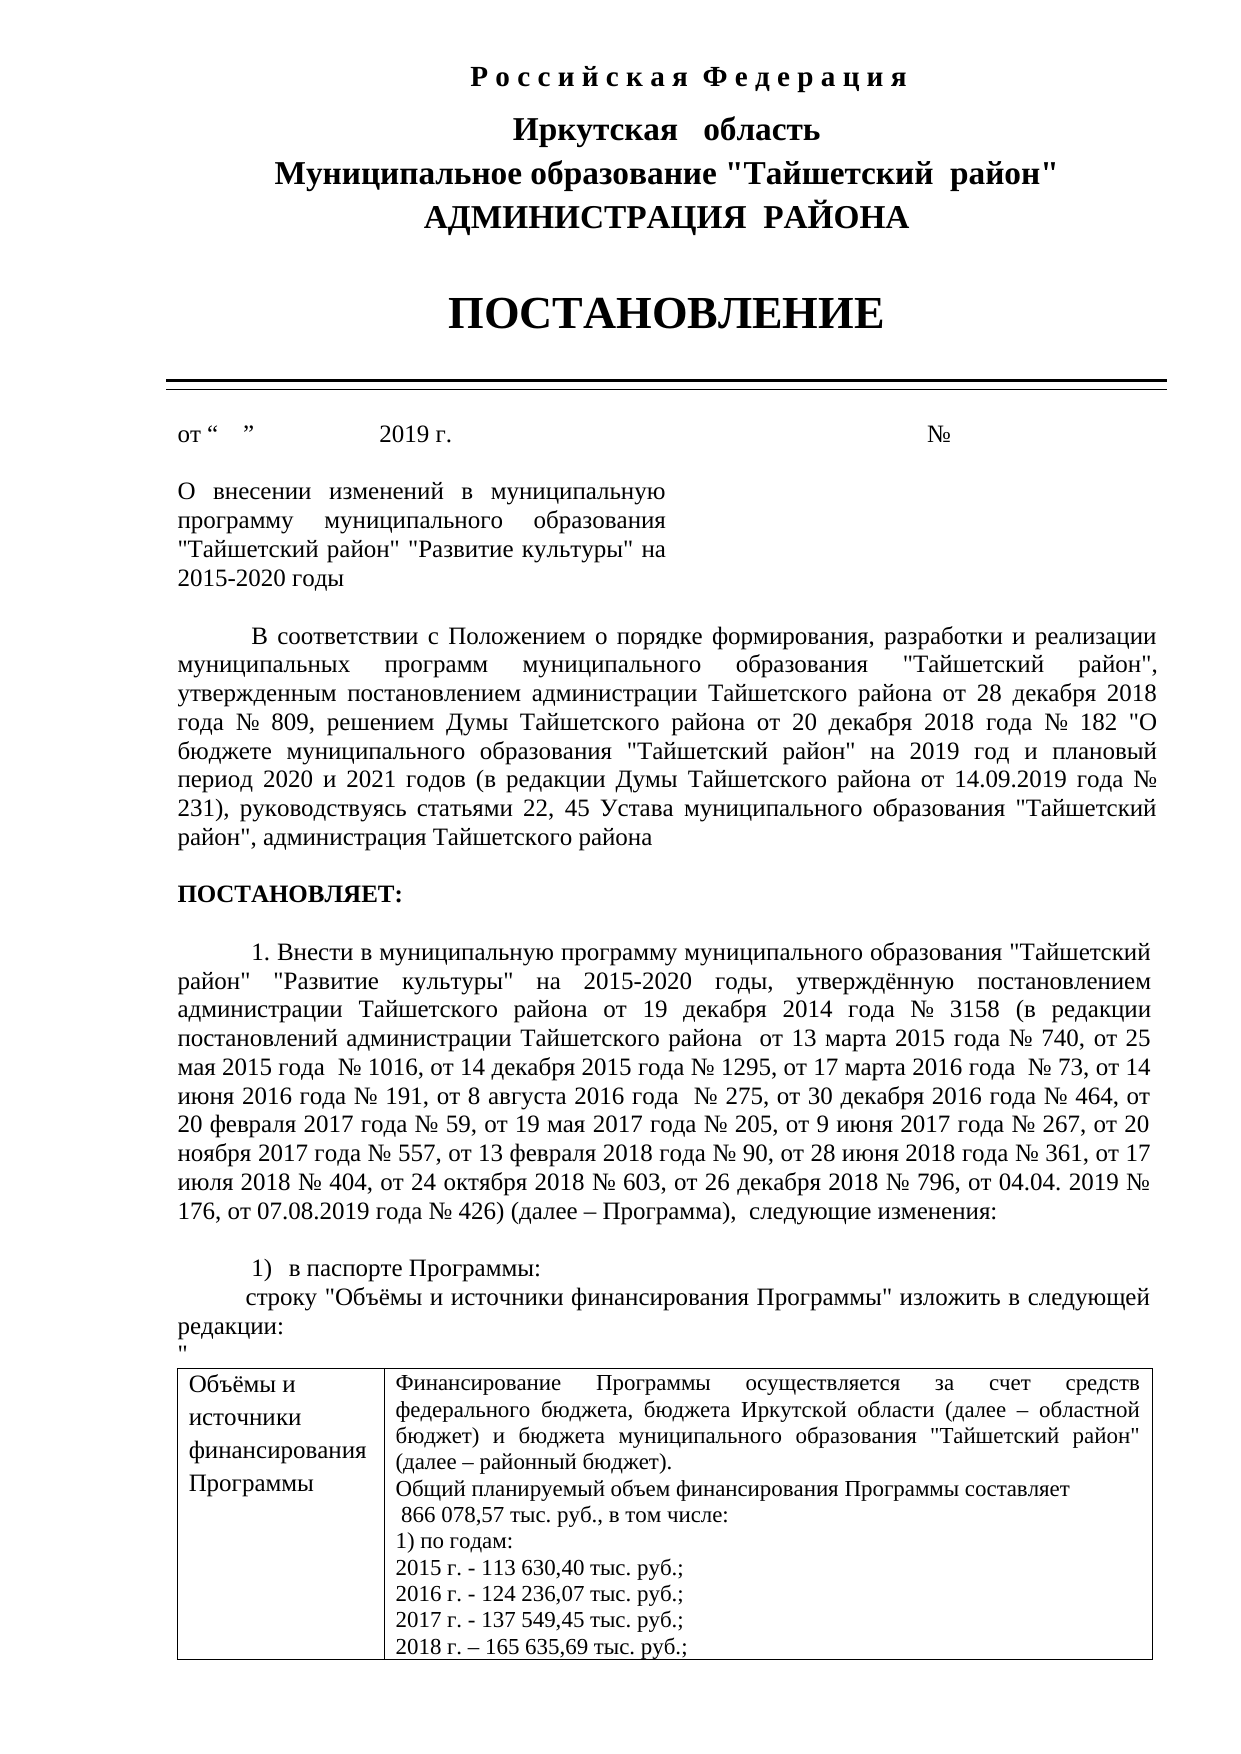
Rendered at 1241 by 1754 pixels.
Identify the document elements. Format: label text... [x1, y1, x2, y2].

table_header О внесении изменений в муниципальную программу муниципального образования "Тайшетский район" "Развитие культуры" на 2015-2020 годы [166, 476, 677, 592]
list в паспорте Программы: [251, 1253, 1152, 1282]
text В соответствии с Положением о порядке формирования, разработки и реализации муниципальных программ муниципального образования "Тайшетский район", утвержденным постановлением администрации Тайшетского района от 28 декабря 2018 года № 809, решением Думы Тайшетского района от 20 декабря 2018 года № 182 "О бюджете муниципального образования "Тайшетский район" на 2019 год и плановый период 2020 и 2021 годов (в редакции Думы Тайшетского района от 14.09.2019 года № 231), руководствуясь статьями 22, 45 Устава муниципального образования "Тайшетский район", администрация Тайшетского района [177, 621, 1158, 736]
text от “ ” 2019 г. № [177, 419, 1152, 448]
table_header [178, 1369, 384, 1659]
text строку "Объёмы и источники финансирования Программы" изложить в следующей редакции: [177, 1282, 1152, 1339]
text " [177, 1339, 1152, 1368]
text ПОСТАНОВЛЯЕТ: [177, 879, 1152, 908]
text 1. Внести в муниципальную программу муниципального образования "Тайшетский район" "Развитие культуры" на 2015-2020 годы, утверждённую постановлением администрации Тайшетского района от 19 декабря 2014 года № 3158 (в редакции постановлений администрации Тайшетского района от 13 марта 2015 года № 740, от 25 мая 2015 года № 1016, от 14 декабря 2015 года № 1295, от 17 марта 2016 года № 73, от 14 июня 2016 года № 191, от 8 августа 2016 года № 275, от 30 декабря 2016 года № 464, от 20 февраля 2017 года № 59, от 19 мая 2017 года № 205, от 9 июня 2017 года № 267, от 20 ноября 2017 года № 557, от 13 февраля 2018 года № 90, от 28 июня 2018 года № 361, от 17 июля 2018 № 404, от 24 октября 2018 № 603, от 26 декабря 2018 № 796, от 04.04. 2019 № 176, от 07.08.2019 года № 426) (далее – Программа), следующие изменения: [177, 937, 1152, 1224]
table_header Р о с с и й с к а я Ф е д е р а ц и я Иркутская область Муниципальное образование "Тайшетский район" АДМИНИСТРАЦИЯ РАЙОНА ПОСТАНОВЛЕНИЕ [166, 59, 1167, 379]
text В соответствии с Положением о порядке формирования, разработки и реализации муниципальных программ муниципального образования "Тайшетский район", утвержденным постановлением администрации Тайшетского района от 28 декабря 2018 года № 809, решением Думы Тайшетского района от 20 декабря 2018 года № 182 "О бюджете муниципального образования "Тайшетский район" на 2019 год и плановый период 2020 и 2021 годов (в редакции Думы Тайшетского района от 14.09.2019 года № 231), руководствуясь статьями 22, 45 Устава муниципального образования "Тайшетский район", администрация Тайшетского района [177, 793, 1158, 851]
